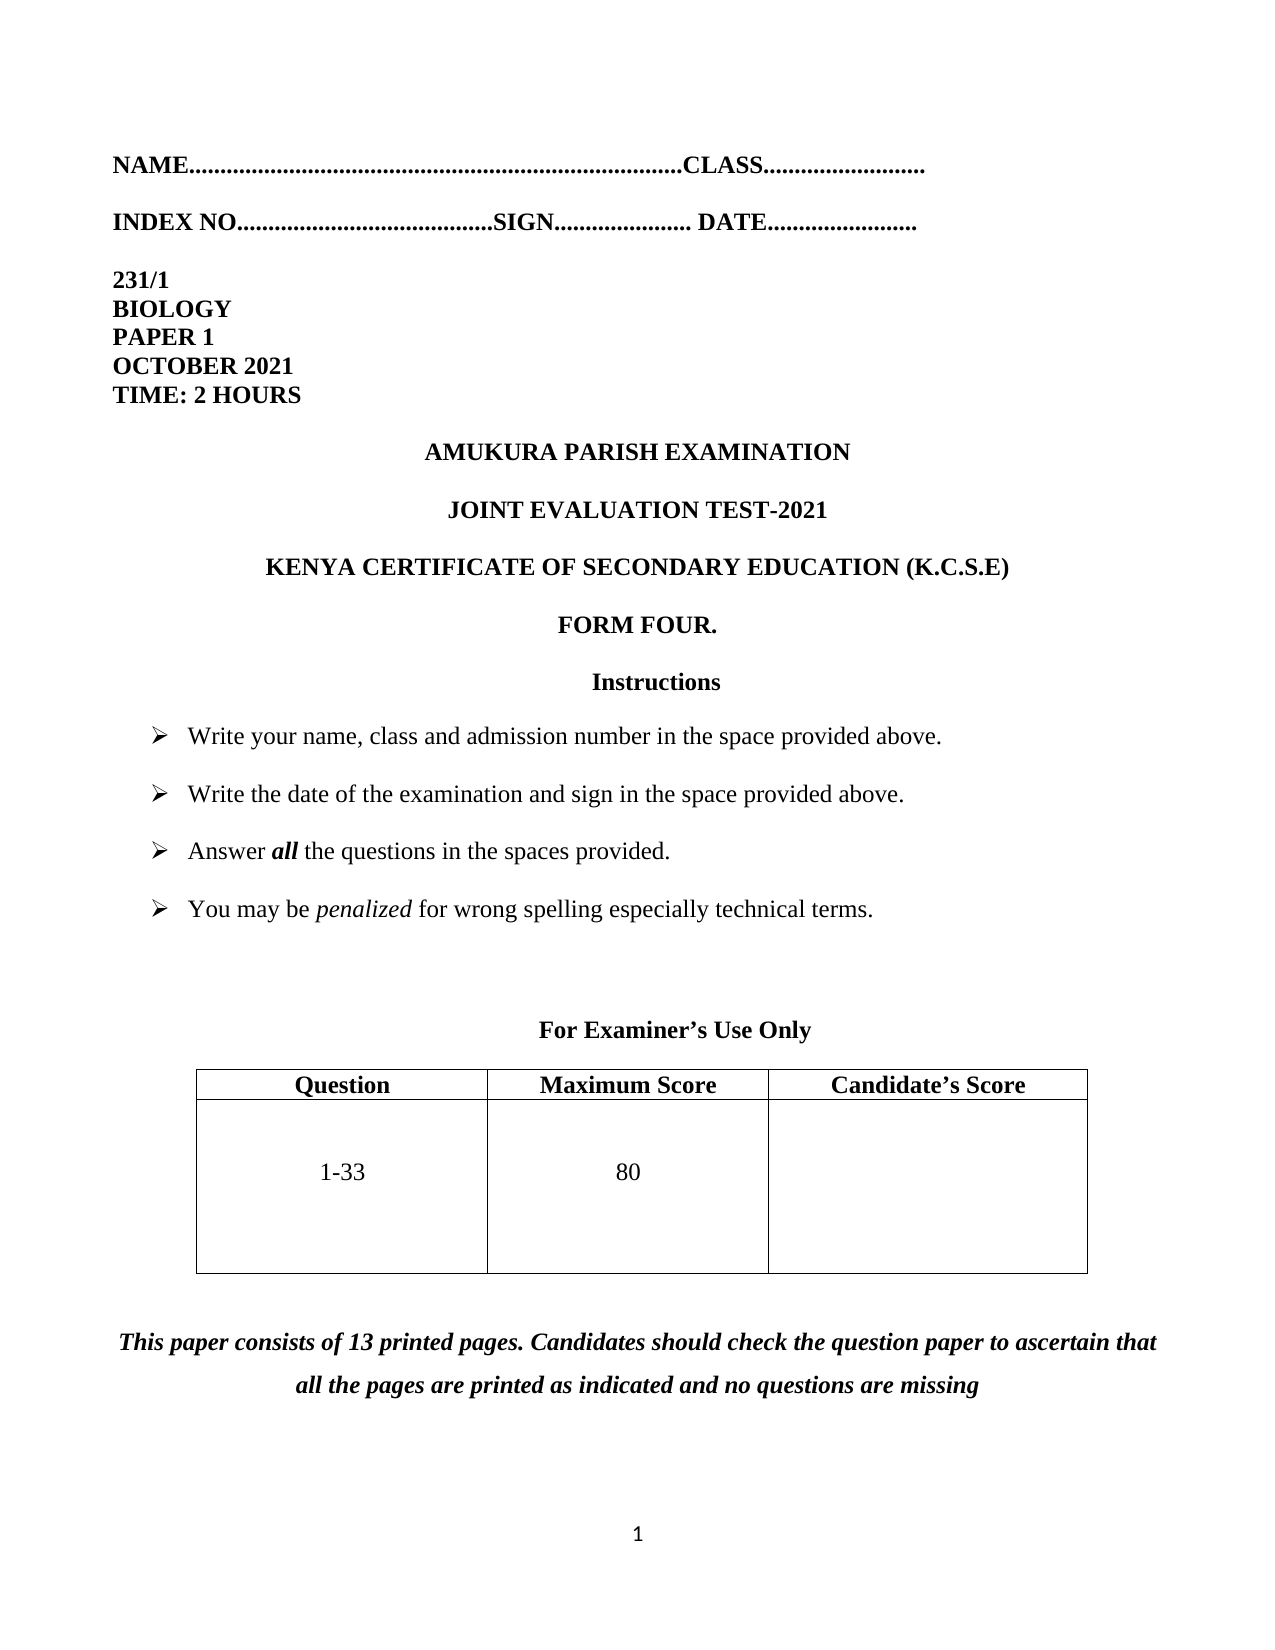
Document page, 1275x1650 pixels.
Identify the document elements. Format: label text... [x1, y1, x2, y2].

list You may be penalized for wrong spelling especially technical terms. [150, 894, 1162, 923]
table_cell 80 [488, 1100, 768, 1272]
text BIOLOGY [112, 294, 1162, 322]
text JOINT EVALUATION TEST-2021 [112, 495, 1162, 524]
table_cell 1-33 [197, 1100, 487, 1272]
text TIME: 2 HOURS [112, 380, 1162, 409]
text OCTOBER 2021 [112, 351, 1162, 380]
text For Examiner’s Use Only [187, 1015, 1162, 1044]
table_header Maximum Score [488, 1070, 768, 1099]
list Write your name, class and admission number in the space provided above. [150, 721, 1162, 750]
text INDEX NO.........................................SIGN...................... DATE........................ [112, 207, 1162, 236]
text PAPER 1 [112, 322, 1162, 351]
text NAME...............................................................................CLASS.......................... [112, 150, 1162, 179]
text Instructions [112, 667, 1162, 696]
list Answer all the questions in the spaces provided. [150, 836, 1162, 865]
text FORM FOUR. [112, 610, 1162, 639]
table_cell [769, 1100, 1087, 1272]
table_header Candidate’s Score [769, 1070, 1087, 1099]
text AMUKURA PARISH EXAMINATION [112, 437, 1162, 466]
text 231/1 [112, 265, 1162, 294]
text KENYA CERTIFICATE OF SECONDARY EDUCATION (K.C.S.E) [112, 552, 1162, 581]
table_header Question [197, 1070, 487, 1099]
text This paper consists of 13 printed pages. Candidates should check the question paper to ascertain that all the pages are printed as indicated and no questions are missing [112, 1327, 1162, 1399]
list Write the date of the examination and sign in the space provided above. [150, 779, 1162, 808]
